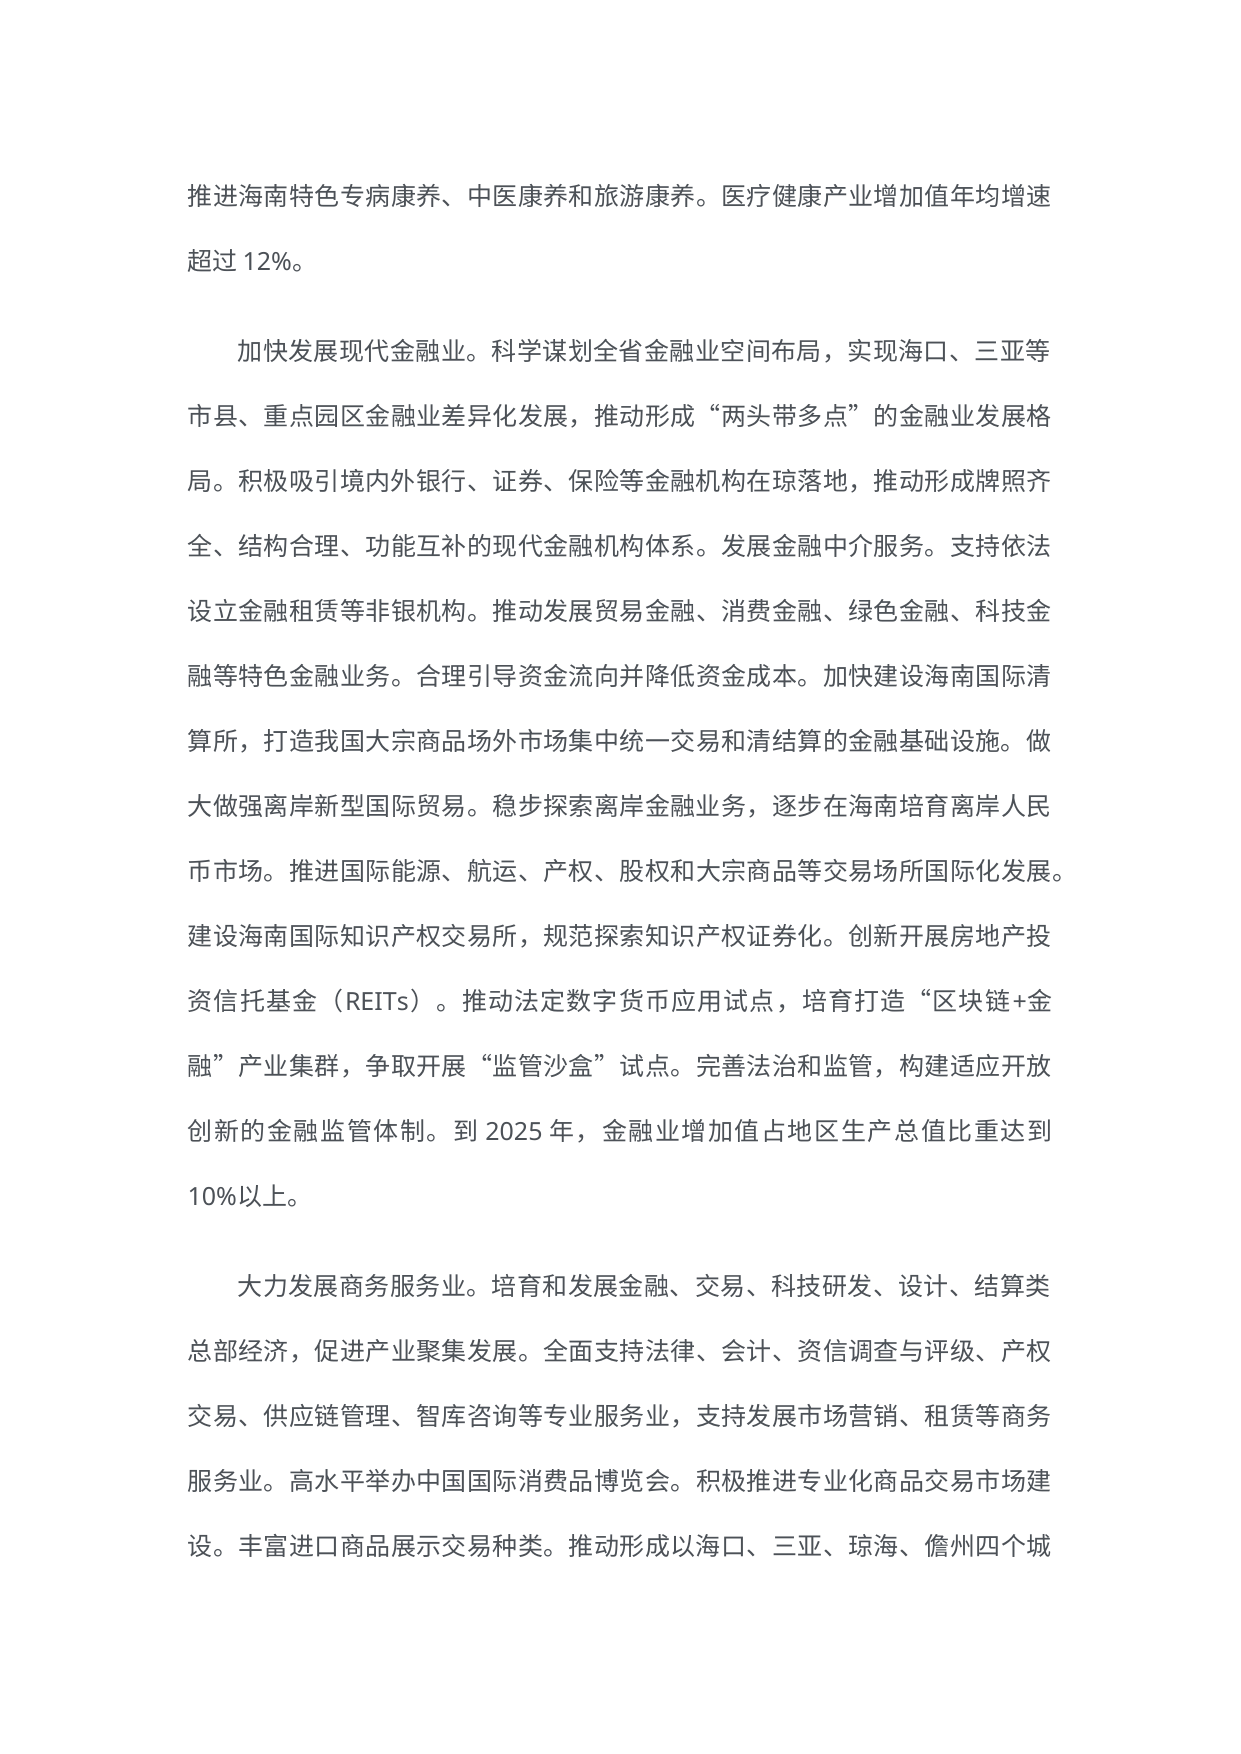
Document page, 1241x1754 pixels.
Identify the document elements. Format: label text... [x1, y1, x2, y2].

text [187, 1252, 1053, 1577]
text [187, 162, 1053, 292]
text 加快发展现代金融业。科学谋划全省金融业空间布局，实现海口、三亚等市县、重点园区金融业差异化发展，推动形成“两头带多点”的金融业发展格局。积极吸引境内外银行、证券、保险等金融机构在琼落地，推动形成牌照齐全、结构合理、功能互补的现代金融机构体系。发展金融中介服务。支持依法设立金融租赁等非银机构。推动发展贸易金融、消费金融、绿色金融、科技金融等特色金融业务。合理引导资金流向并降低资金成本。加快建设海南国际清算所，打造我国大宗商品场外市场集中统一交易和清结算的金融基础设施。做大做强离岸新型国际贸易。稳步探索离岸金融业务，逐步在海南培育离岸人民币市场。推进国际能源、航运、产权、股权和大宗商品等交易场所国际化发展。建设海南国际知识产权交易所，规范探索知识产权证券化。创新开展房地产投资信托基金（REITs）。推动法定数字货币应用试点，培育打造“区块链+金融”产业集群，争取开展“监管沙盒”试点。完善法治和监管，构建适应开放创新的金融监管体制。到2025年，金融业增加值占地区生产总值比重达到10%以上。 [187, 317, 1053, 1227]
